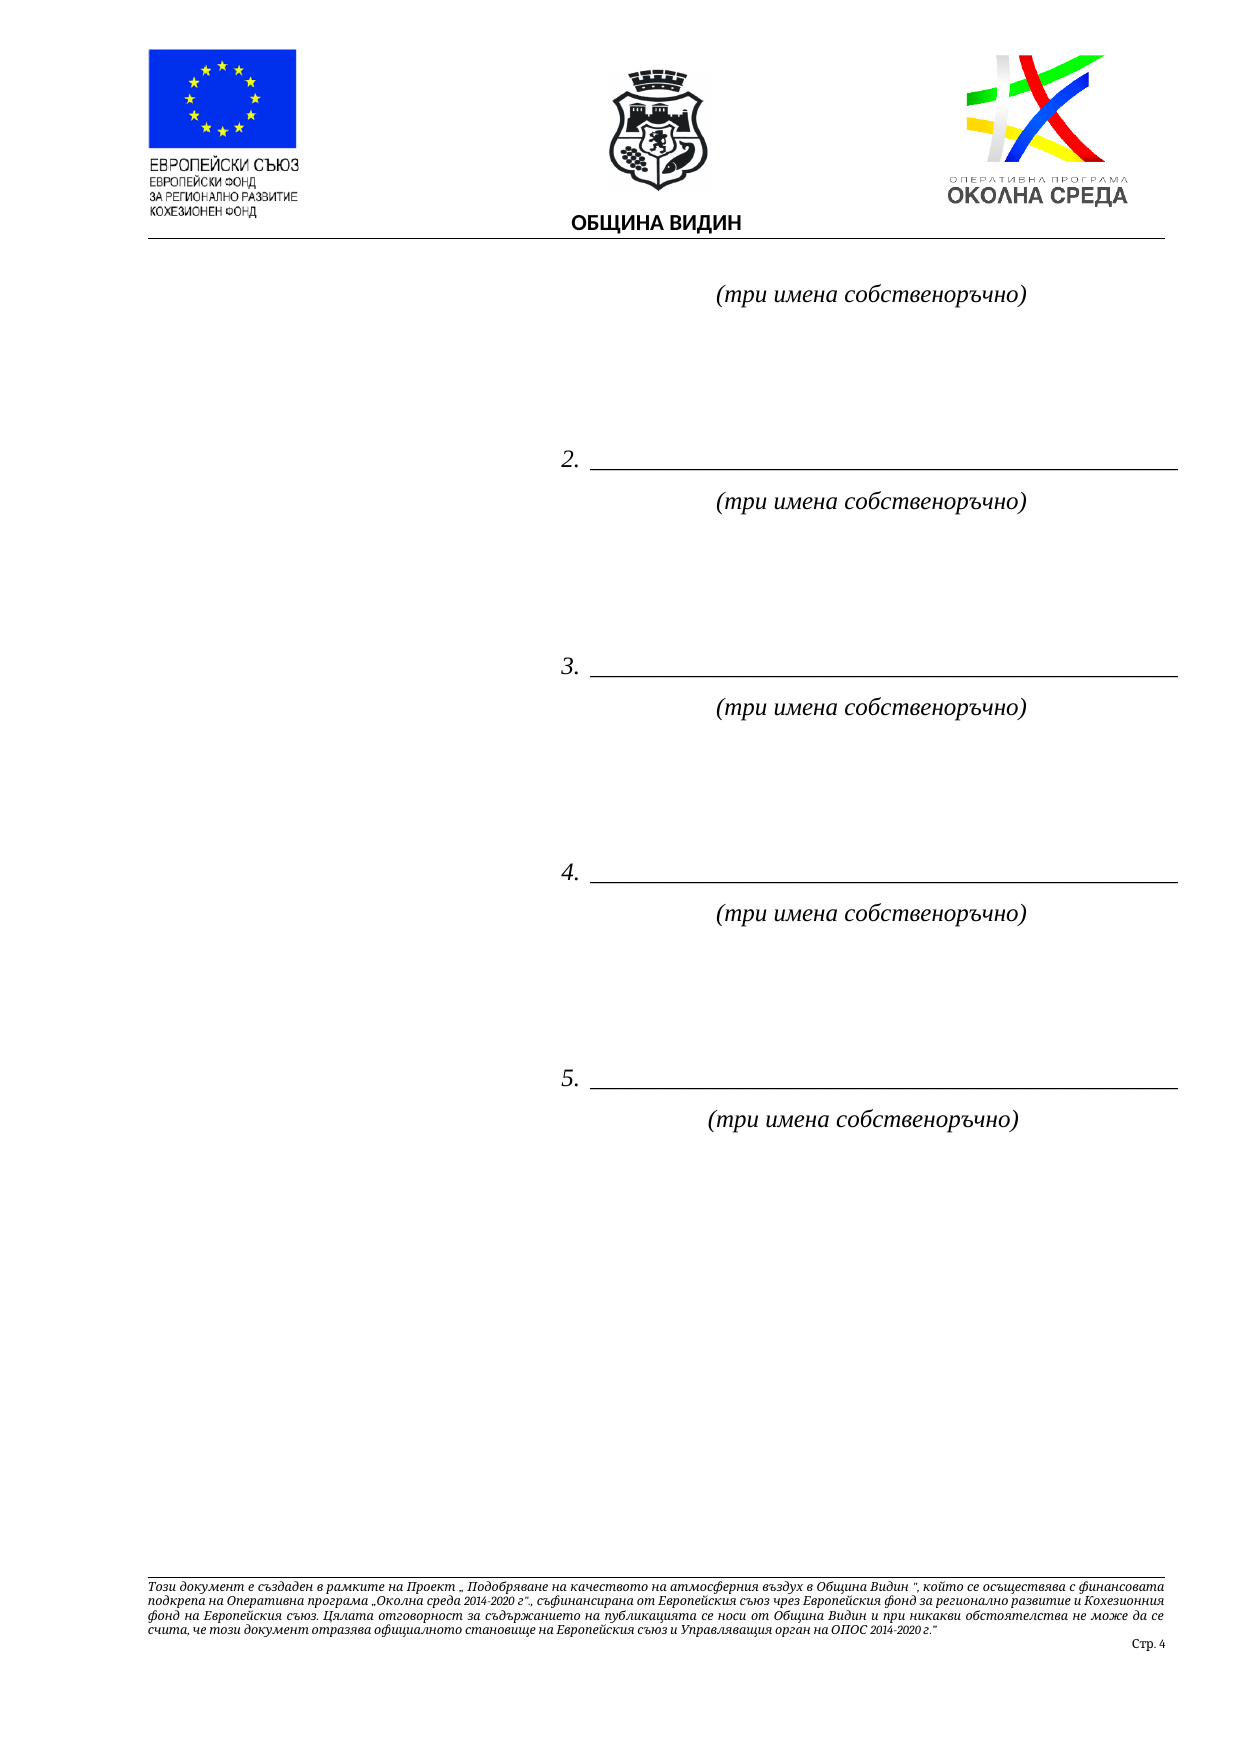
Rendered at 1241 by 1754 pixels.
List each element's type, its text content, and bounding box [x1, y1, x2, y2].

text (три имена собственоръчно) [561, 898, 1181, 927]
list _______________________________________________ [223, 444, 1181, 473]
picture [607, 68, 711, 197]
text (три имена собственоръчно) [561, 692, 1181, 721]
text (три имена собственоръчно) [561, 486, 1181, 514]
list _______________________________________________ [223, 1063, 1181, 1092]
picture [918, 53, 1152, 221]
list _______________________________________________ [223, 857, 1181, 886]
text (три имена собственоръчно) [561, 279, 1181, 308]
text (три имена собственоръчно) [561, 1104, 1165, 1133]
list _______________________________________________ [223, 651, 1181, 679]
picture [137, 47, 310, 227]
